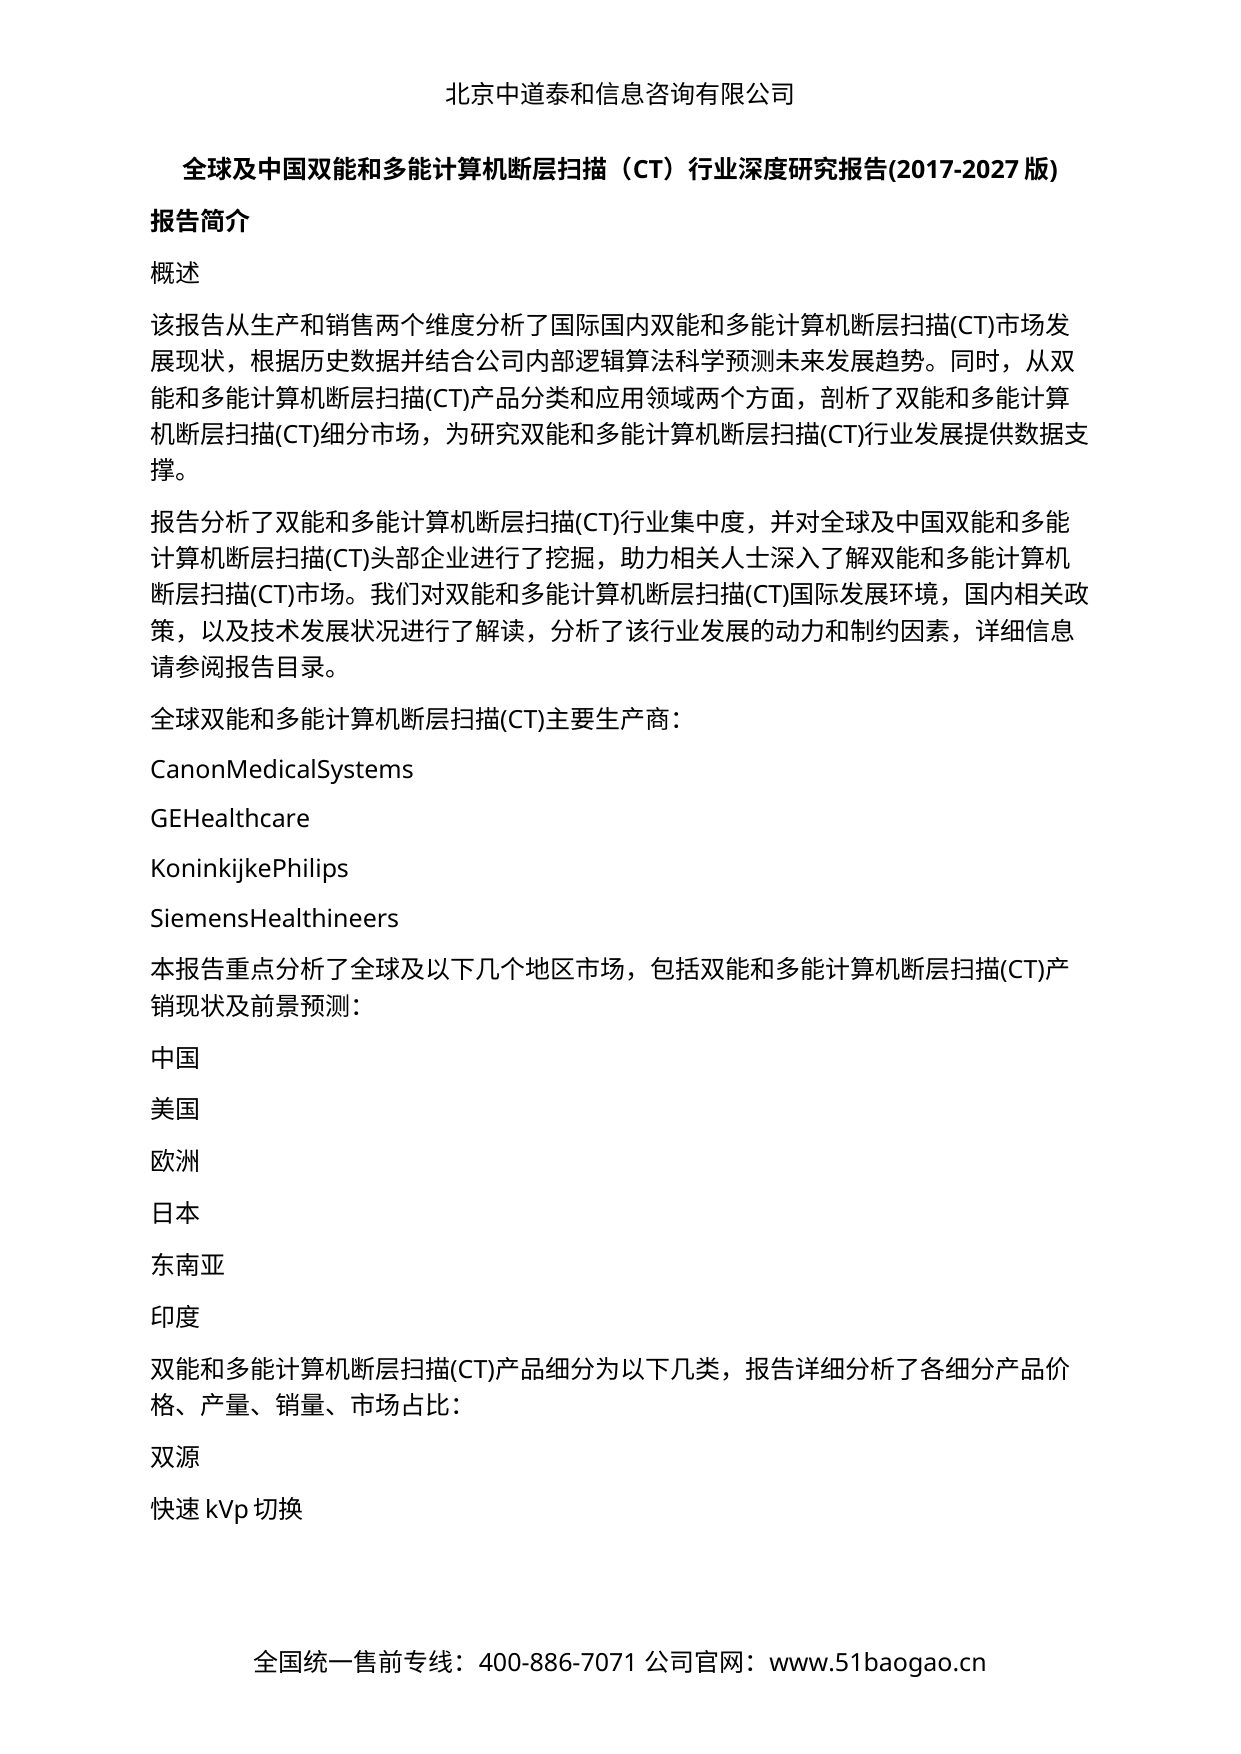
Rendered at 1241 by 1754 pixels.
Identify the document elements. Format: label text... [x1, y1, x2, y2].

text 日本 [150, 1194, 1090, 1230]
text GEHealthcare [150, 801, 1090, 835]
text 欧洲 [150, 1142, 1090, 1178]
text 概述 [150, 254, 1090, 290]
text 美国 [150, 1090, 1090, 1126]
text 全球及中国双能和多能计算机断层扫描（CT）行业深度研究报告(2017-2027版) [150, 150, 1090, 186]
text 报告简介 [150, 202, 1090, 238]
text 东南亚 [150, 1246, 1090, 1282]
text 快速kVp切换 [150, 1489, 1090, 1526]
text 报告分析了双能和多能计算机断层扫描(CT)行业集中度，并对全球及中国双能和多能计算机断层扫描(CT)头部企业进行了挖掘，助力相关人士深入了解双能和多能计算机断层扫描(CT)市场。我们对双能和多能计算机断层扫描(CT)国际发展环境，国内相关政策，以及技术发展状况进行了解读，分析了该行业发展的动力和制约因素，详细信息请参阅报告目录。 [150, 502, 1090, 684]
text 本报告重点分析了全球及以下几个地区市场，包括双能和多能计算机断层扫描(CT)产销现状及前景预测： [150, 950, 1090, 1022]
text 中国 [150, 1038, 1090, 1074]
text CanonMedicalSystems [150, 751, 1090, 785]
text 全球双能和多能计算机断层扫描(CT)主要生产商： [150, 699, 1090, 736]
text SiemensHealthineers [150, 900, 1090, 934]
text 双能和多能计算机断层扫描(CT)产品细分为以下几类，报告详细分析了各细分产品价格、产量、销量、市场占比： [150, 1349, 1090, 1422]
text 印度 [150, 1297, 1090, 1334]
text 双源 [150, 1437, 1090, 1474]
text KoninkijkePhilips [150, 851, 1090, 885]
text 该报告从生产和销售两个维度分析了国际国内双能和多能计算机断层扫描(CT)市场发展现状，根据历史数据并结合公司内部逻辑算法科学预测未来发展趋势。同时，从双能和多能计算机断层扫描(CT)产品分类和应用领域两个方面，剖析了双能和多能计算机断层扫描(CT)细分市场，为研究双能和多能计算机断层扫描(CT)行业发展提供数据支撑。 [150, 306, 1090, 487]
